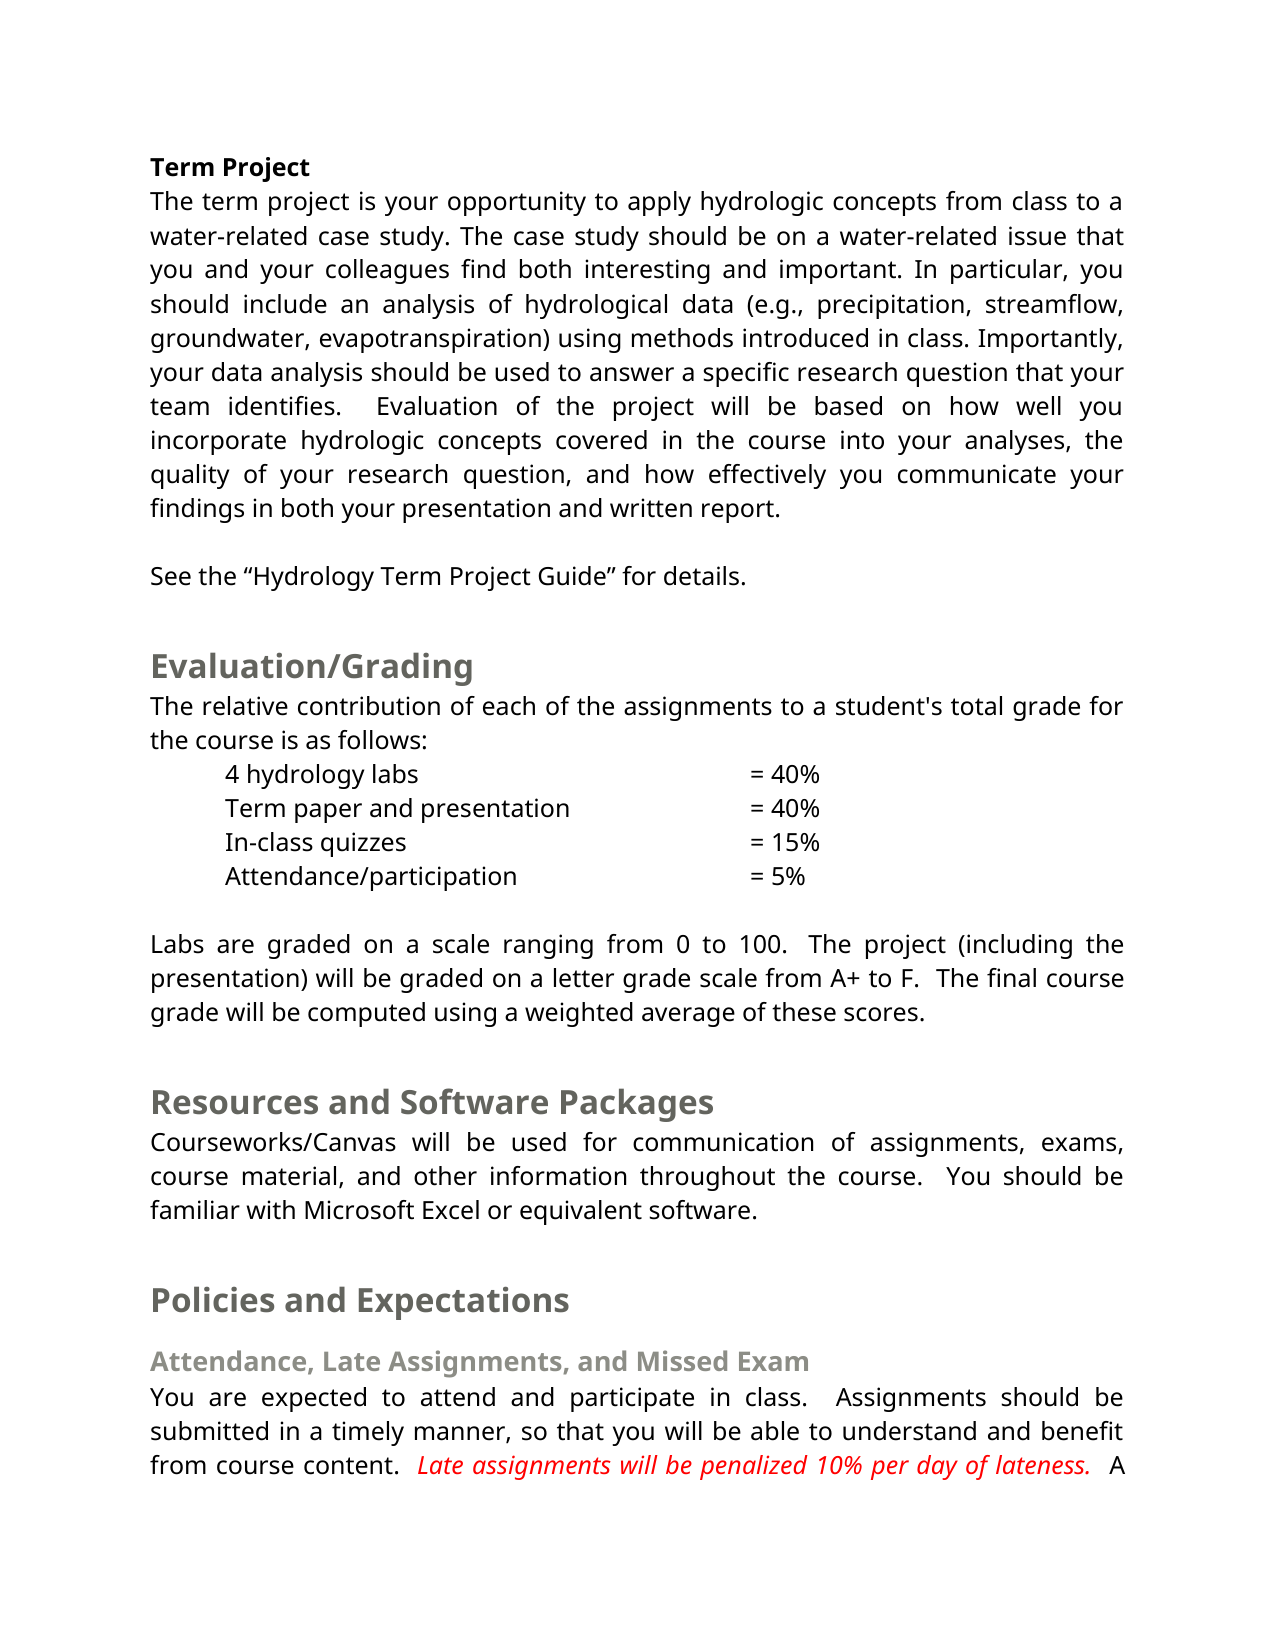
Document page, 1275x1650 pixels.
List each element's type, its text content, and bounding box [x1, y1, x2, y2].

subtitle Resources and Software Packages [150, 1079, 1125, 1124]
subtitle Attendance, Late Assignments, and Missed Exam [150, 1343, 1125, 1379]
subtitle Evaluation/Grading [150, 643, 1125, 688]
text 4 hydrology labs = 40% [225, 756, 1125, 790]
subtitle Policies and Expectations [150, 1276, 1125, 1322]
text Courseworks/Canvas will be used for communication of assignments, exams, course material, and other information throughout the course. You should be familiar with Microsoft Excel or equivalent software. [150, 1124, 1125, 1226]
text Attendance/participation = 5% [225, 858, 1125, 893]
text See the “Hydrology Term Project Guide” for details. [150, 559, 1125, 593]
text The relative contribution of each of the assignments to a student's total grade for the course is as follows: [150, 688, 1125, 756]
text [150, 1379, 1125, 1482]
text Term Project [150, 150, 1125, 184]
text Labs are graded on a scale ranging from 0 to 100. The project (including the presentation) will be graded on a letter grade scale from A+ to F. The final course grade will be computed using a weighted average of these scores. [150, 927, 1125, 1029]
text Term paper and presentation = 40% [225, 790, 1125, 824]
text In-class quizzes = 15% [225, 824, 1125, 858]
text The term project is your opportunity to apply hydrologic concepts from class to a water-related case study. The case study should be on a water-related issue that you and your colleagues find both interesting and important. In particular, you should include an analysis of hydrological data (e.g., precipitation, streamflow, groundwater, evapotranspiration) using methods introduced in class. Importantly, your data analysis should be used to answer a specific research question that your team identifies. Evaluation of the project will be based on how well you incorporate hydrologic concepts covered in the course into your analyses, the quality of your research question, and how effectively you communicate your findings in both your presentation and written report. [150, 184, 1125, 525]
